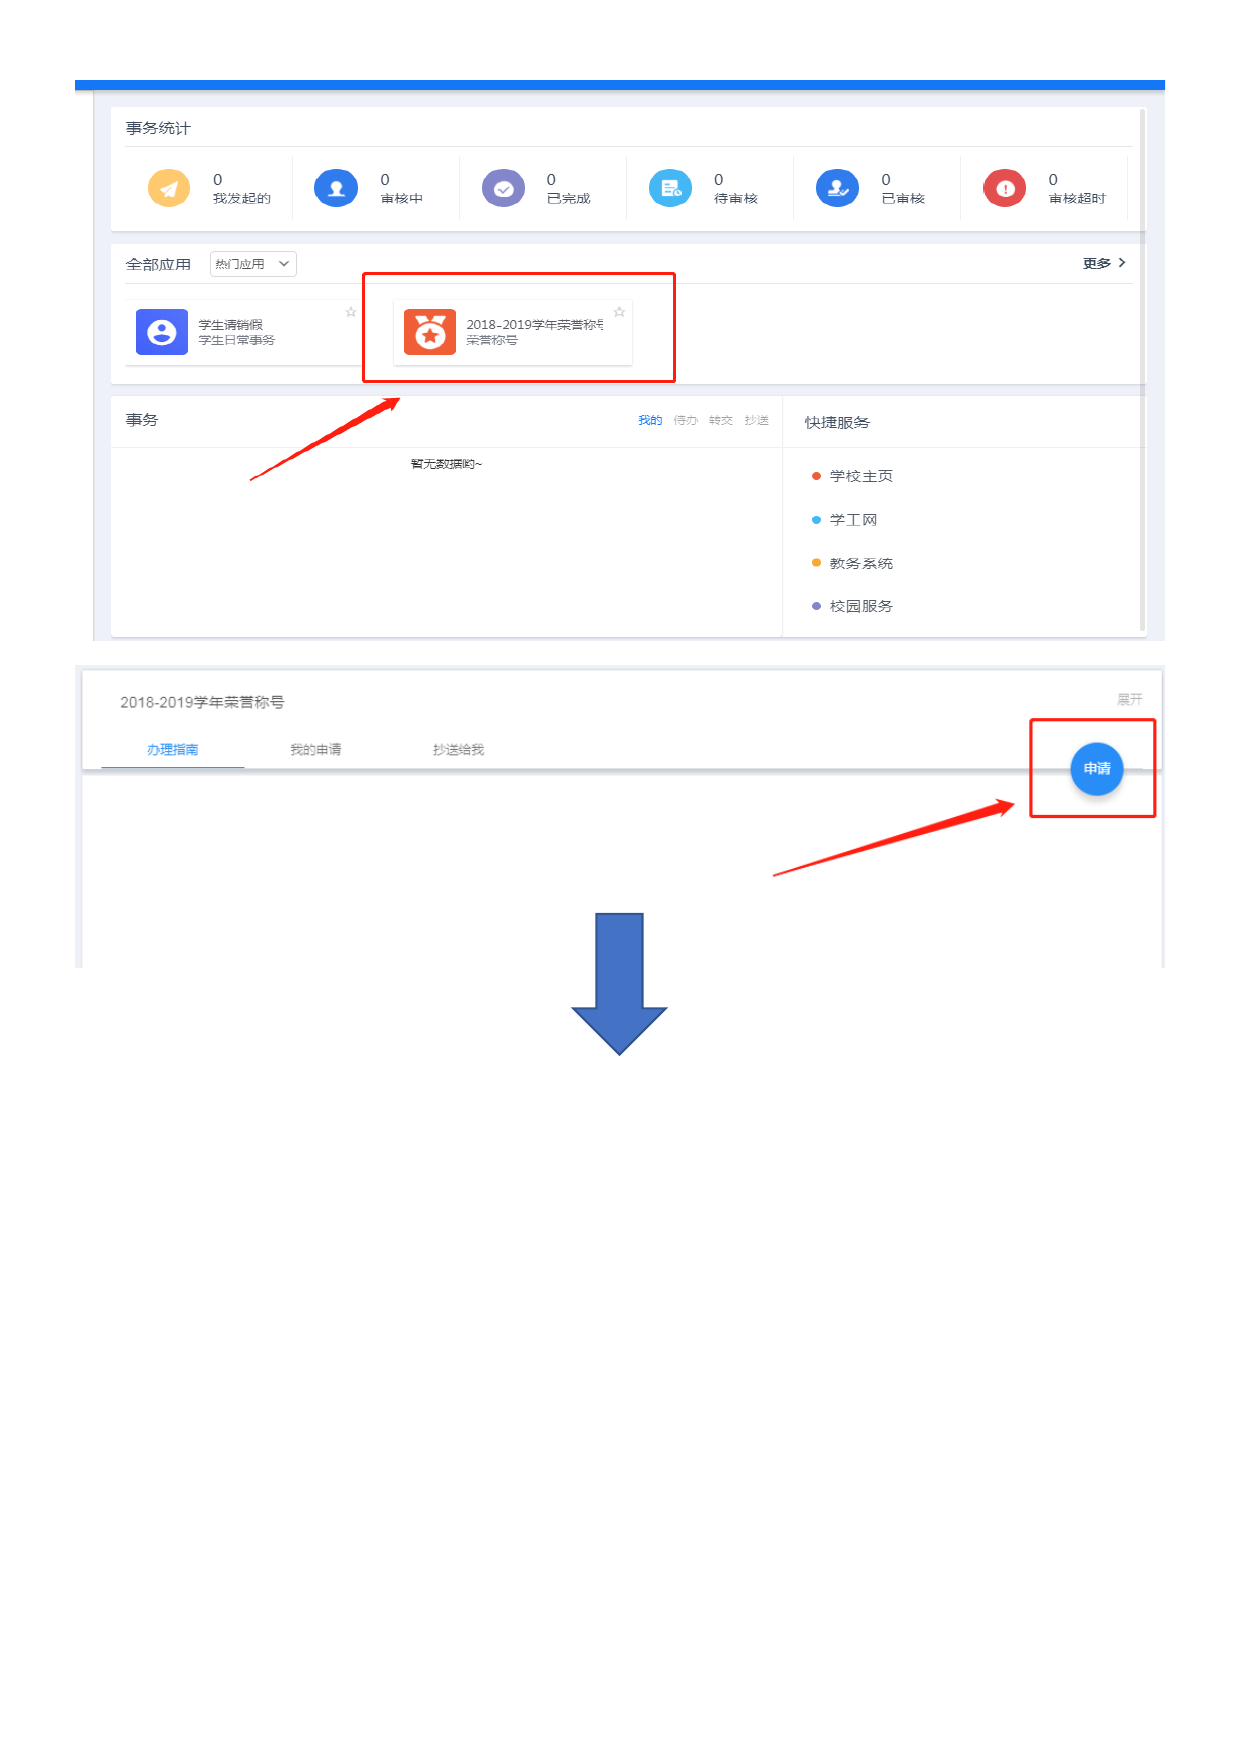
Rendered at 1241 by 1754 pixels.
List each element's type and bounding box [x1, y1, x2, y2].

picture [75, 80, 1166, 641]
picture [75, 665, 1166, 968]
